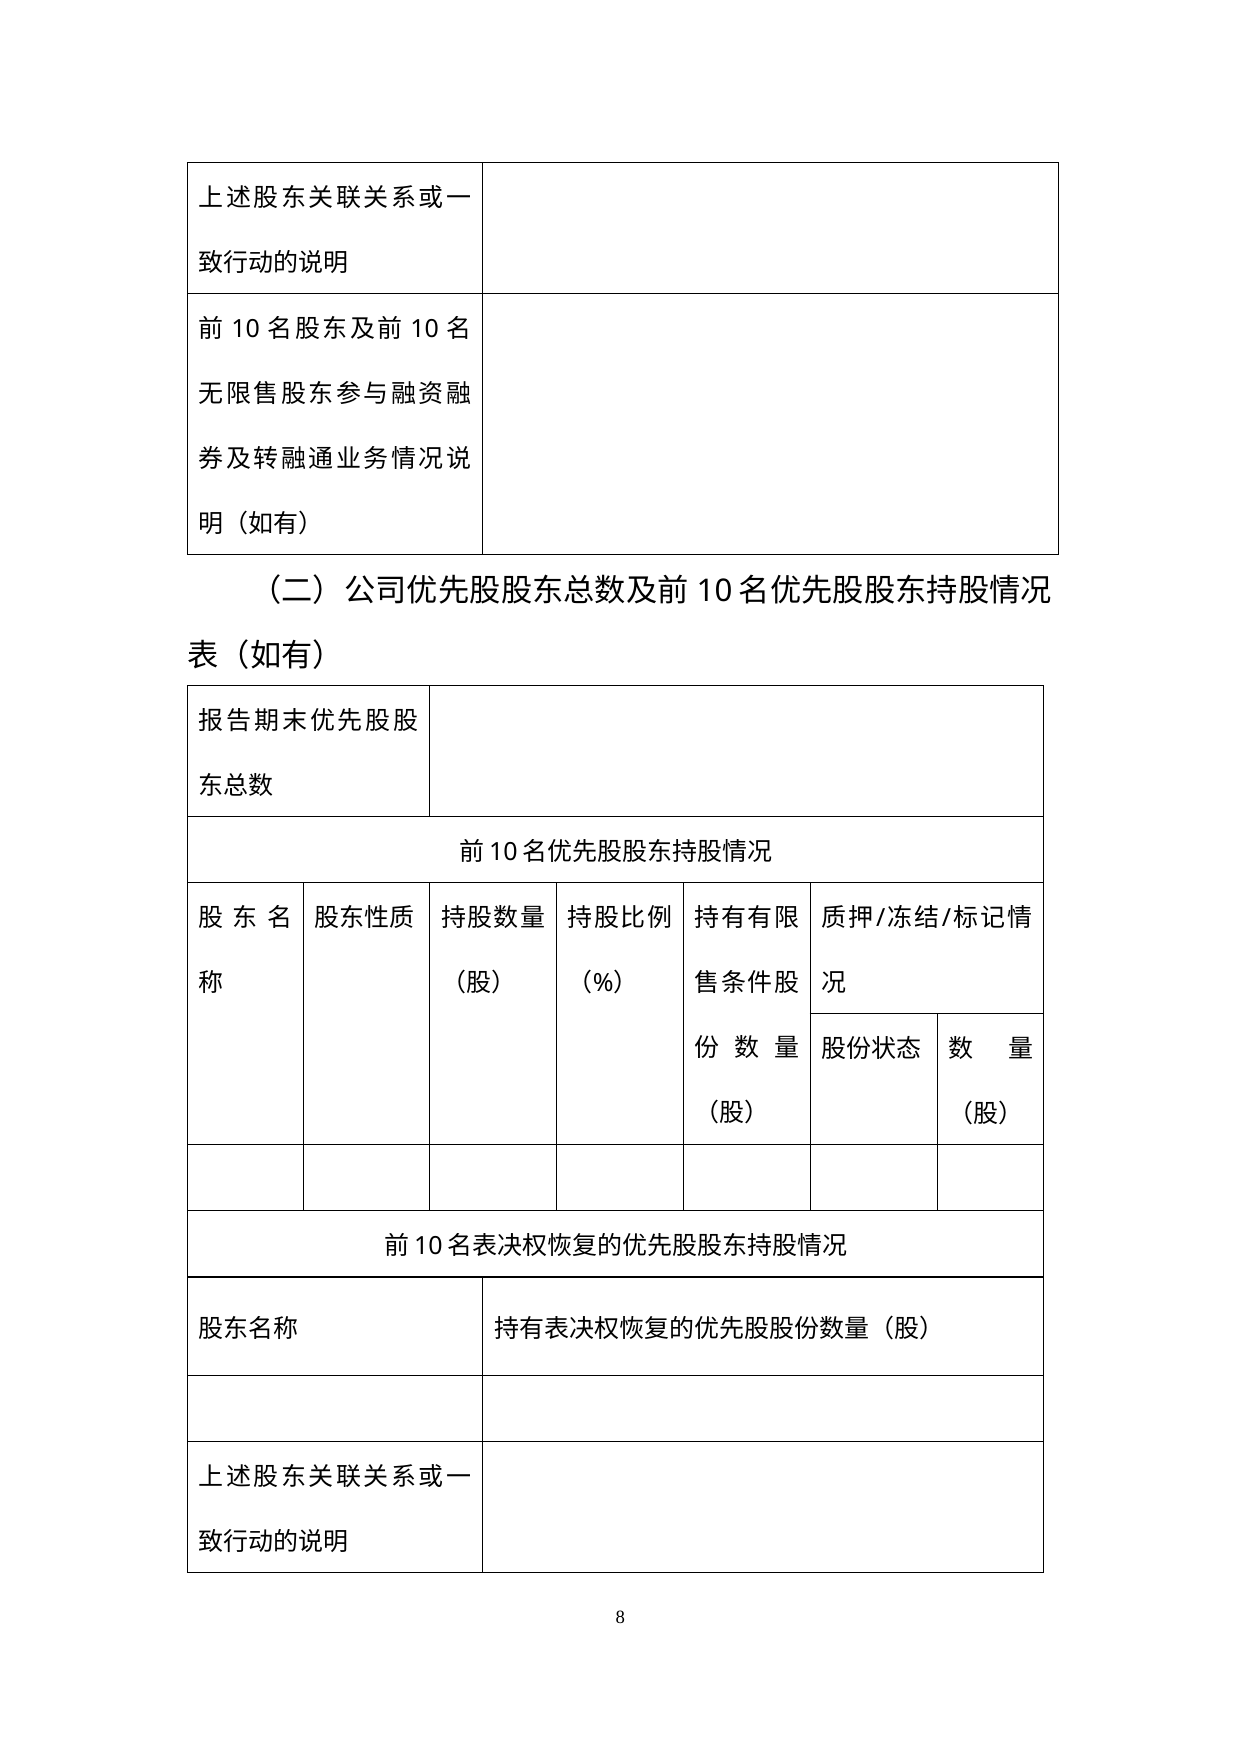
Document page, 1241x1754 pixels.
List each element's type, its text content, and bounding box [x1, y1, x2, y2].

text （二）公司优先股股东总数及前10名优先股股东持股情况表（如有） [187, 555, 1053, 685]
table_cell 持股比例（%） [557, 883, 683, 1144]
table_cell 持股数量（股） [430, 883, 556, 1144]
table_cell [188, 1376, 482, 1441]
table_cell [811, 1145, 937, 1210]
table_cell [684, 1145, 810, 1210]
table_cell [557, 1145, 683, 1210]
table_cell 股东名称 [188, 883, 303, 1144]
table_cell [938, 1145, 1043, 1210]
table_cell [188, 1145, 303, 1210]
table_header 报告期末优先股股东总数 [188, 686, 429, 816]
table_cell [483, 1442, 1043, 1572]
table_cell 前10名优先股股东持股情况 [188, 817, 1043, 882]
table_cell 质押/冻结/标记情况 [811, 883, 1043, 1013]
table_cell 前10名表决权恢复的优先股股东持股情况 [188, 1211, 1043, 1276]
table_cell 上述股东关联关系或一致行动的说明 [188, 163, 482, 293]
table_cell [304, 1145, 429, 1210]
table_cell 股东名称 [188, 1278, 482, 1375]
table_cell 持有表决权恢复的优先股股份数量（股） [483, 1278, 1043, 1375]
table_cell [430, 1145, 556, 1210]
table_cell 持有有限售条件股份数量（股） [684, 883, 810, 1144]
table_header [430, 686, 1043, 816]
table_cell [483, 294, 1058, 554]
table_cell 股份状态 [811, 1014, 937, 1144]
table_cell 前10名股东及前10名无限售股东参与融资融券及转融通业务情况说明（如有） [188, 294, 482, 554]
table_cell [483, 1376, 1043, 1441]
table_cell 股东性质 [304, 883, 429, 1144]
table_cell [483, 163, 1058, 293]
table_cell 数量（股） [938, 1014, 1043, 1144]
table_cell 上述股东关联关系或一致行动的说明 [188, 1442, 482, 1572]
